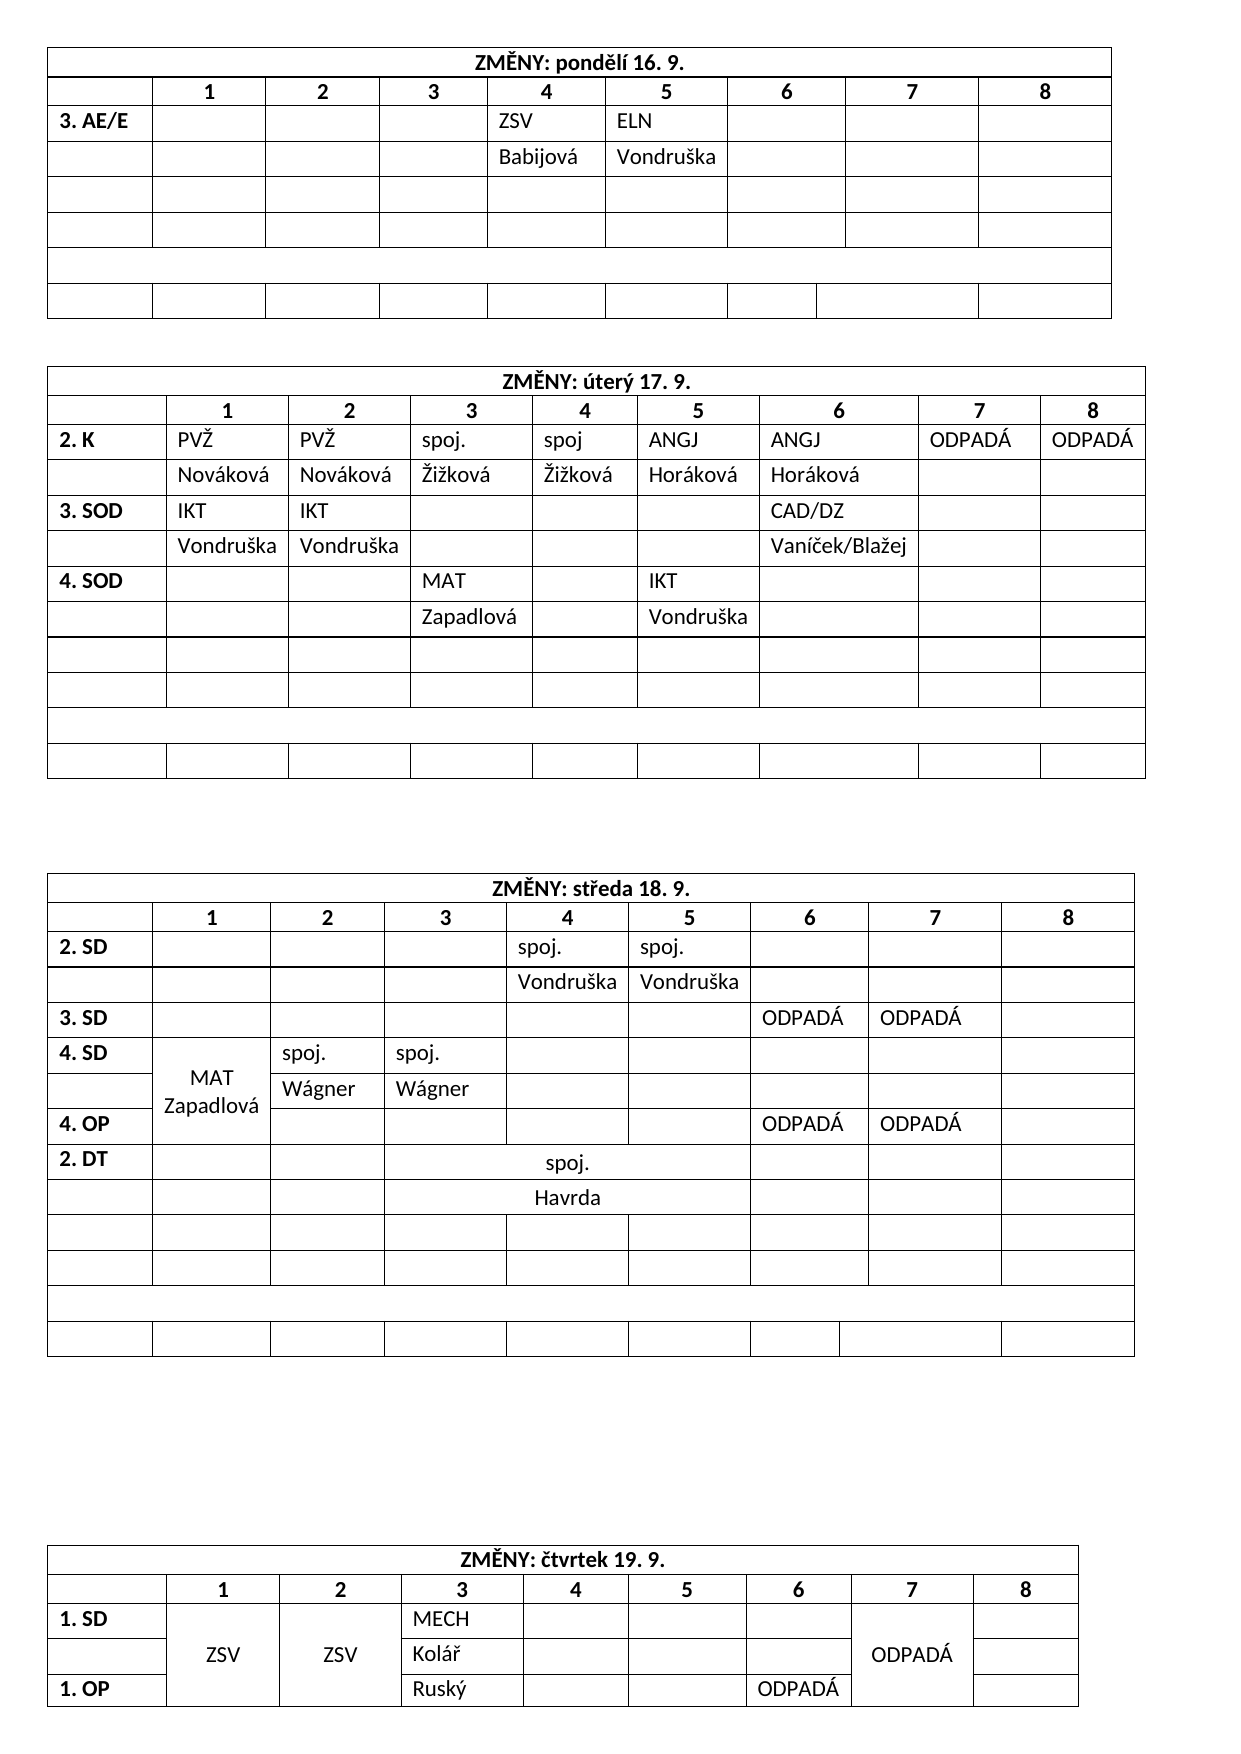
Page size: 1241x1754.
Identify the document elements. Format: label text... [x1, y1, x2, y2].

table_cell [1002, 1038, 1134, 1073]
table_cell IKT [638, 567, 759, 601]
table_cell ODPADÁ [919, 425, 1040, 459]
table_cell 3 [411, 396, 532, 424]
table_cell Horáková [760, 460, 918, 495]
table_cell [153, 932, 270, 966]
table_cell [974, 1675, 1078, 1706]
table_cell [380, 213, 487, 247]
table_cell [507, 1109, 628, 1143]
table_cell [629, 1109, 750, 1143]
table_cell IKT [289, 496, 410, 530]
table_cell [629, 1251, 750, 1285]
table_cell [48, 1074, 152, 1108]
table_cell [979, 213, 1111, 247]
table_cell 3. SOD [48, 496, 166, 530]
table_cell [533, 567, 637, 601]
table_cell [1002, 1215, 1134, 1250]
table_cell [385, 1109, 506, 1143]
table_cell [380, 177, 487, 212]
table_cell [167, 567, 288, 601]
table_cell [266, 142, 379, 176]
table_cell spoj. [629, 932, 750, 966]
table_cell MAT [411, 567, 532, 601]
table_cell [974, 1639, 1078, 1673]
table_cell [153, 1322, 270, 1356]
table_cell PVŽ [167, 425, 288, 459]
table_cell [153, 1145, 270, 1179]
table_cell [271, 1180, 384, 1214]
table_cell [606, 284, 727, 318]
table_cell ODPADÁ [869, 1109, 1001, 1143]
table_cell [1002, 968, 1134, 1002]
table_cell [1002, 1251, 1134, 1285]
table_cell 4. SD [48, 1038, 152, 1073]
table_cell [385, 1322, 506, 1356]
table_cell Kolář [402, 1639, 523, 1673]
table_cell [919, 673, 1040, 707]
table_cell [869, 1038, 1001, 1073]
table_cell [919, 567, 1040, 601]
table_cell [48, 638, 166, 672]
table_cell [846, 142, 978, 176]
table_cell [167, 744, 288, 778]
table_cell [919, 531, 1040, 566]
table_cell [411, 673, 532, 707]
table_cell [266, 106, 379, 141]
table_cell [507, 1215, 628, 1250]
table_cell ODPADÁ [747, 1675, 851, 1706]
table_cell [846, 106, 978, 141]
table_cell [869, 1215, 1001, 1250]
table_cell [48, 1286, 1134, 1321]
table_cell ODPADÁ [852, 1604, 973, 1706]
table_cell [751, 1180, 868, 1214]
table_cell [629, 1074, 750, 1108]
table_cell [385, 932, 506, 966]
table_cell [507, 1322, 628, 1356]
table_cell [533, 673, 637, 707]
table_cell [869, 1251, 1001, 1285]
table_cell 8 [1041, 396, 1145, 424]
table_cell [48, 673, 166, 707]
table_cell [153, 142, 265, 176]
table_cell [271, 1003, 384, 1037]
table_cell [533, 744, 637, 778]
table_cell 6 [728, 78, 845, 105]
table_cell Wágner [271, 1074, 384, 1108]
table_cell MECH [402, 1604, 523, 1638]
table_cell [507, 1003, 628, 1037]
table_cell [271, 932, 384, 966]
table_cell [48, 284, 152, 318]
table_cell ODPADÁ [751, 1003, 868, 1037]
table_cell spoj. [507, 932, 628, 966]
table_cell [751, 1145, 868, 1179]
table_cell [1002, 1180, 1134, 1214]
table_cell [919, 638, 1040, 672]
table_cell [153, 106, 265, 141]
table_cell [979, 142, 1111, 176]
table_cell [411, 496, 532, 530]
table_cell [271, 1109, 384, 1143]
table_cell MAT Zapadlová [153, 1038, 270, 1143]
table_cell [271, 1145, 384, 1179]
table_cell [385, 1251, 506, 1285]
table_cell 7 [919, 396, 1040, 424]
table_cell [488, 284, 605, 318]
table_header ZMĚNY: středa 18. 9. [48, 874, 1134, 902]
table_cell [167, 638, 288, 672]
table_cell [507, 1251, 628, 1285]
table_cell 3. AE/E [48, 106, 152, 141]
table_cell [524, 1639, 628, 1673]
table_cell 1 [167, 1575, 279, 1603]
table_cell [728, 284, 816, 318]
table_cell Vondruška [606, 142, 727, 176]
table_cell 5 [629, 903, 750, 931]
table_cell [869, 968, 1001, 1002]
table_cell [919, 602, 1040, 636]
table_cell [271, 1251, 384, 1285]
table_cell [728, 213, 845, 247]
table_cell [817, 284, 978, 318]
table_cell [638, 531, 759, 566]
table_cell ODPADÁ [869, 1003, 1001, 1037]
table_cell [48, 1575, 166, 1603]
table_cell Žižková [533, 460, 637, 495]
table_cell Babijová [488, 142, 605, 176]
table_cell [629, 1038, 750, 1073]
table_cell 2 [271, 903, 384, 931]
table_cell IKT [167, 496, 288, 530]
table_cell [385, 1215, 506, 1250]
table_cell 6 [747, 1575, 851, 1603]
table_cell [153, 1251, 270, 1285]
table_cell [48, 744, 166, 778]
table_cell [1002, 1074, 1134, 1108]
table_cell [1041, 531, 1145, 566]
table_cell 7 [869, 903, 1001, 931]
table_cell Nováková [167, 460, 288, 495]
table_cell [728, 177, 845, 212]
table_cell [1041, 567, 1145, 601]
table_cell Zapadlová [411, 602, 532, 636]
table_cell [1002, 932, 1134, 966]
table_cell [869, 1074, 1001, 1108]
table_cell [48, 1322, 152, 1356]
table_cell [48, 1180, 152, 1214]
table_cell ZSV [488, 106, 605, 141]
table_cell [638, 638, 759, 672]
table_cell 2. DT [48, 1145, 152, 1179]
table_cell [153, 1215, 270, 1250]
table_cell 2. K [48, 425, 166, 459]
table_cell ZSV [280, 1604, 401, 1706]
table_cell [760, 567, 918, 601]
table_cell [48, 531, 166, 566]
table_cell [1041, 744, 1145, 778]
table_cell [380, 284, 487, 318]
table_cell [289, 567, 410, 601]
table_cell [751, 968, 868, 1002]
table_cell spoj. [385, 1145, 750, 1179]
table_cell 5 [638, 396, 759, 424]
table_cell Vondruška [638, 602, 759, 636]
table_cell Ruský jazyk [402, 1675, 523, 1706]
table_cell [629, 1604, 746, 1638]
table_cell 5 [629, 1575, 746, 1603]
table_cell [271, 968, 384, 1002]
table_cell Vondruška [629, 968, 750, 1002]
table_cell [1002, 1109, 1134, 1143]
table_cell [48, 177, 152, 212]
table_header ZMĚNY: pondělí 16. 9. [48, 48, 1111, 76]
table_cell [488, 213, 605, 247]
table_cell [751, 932, 868, 966]
table_cell Vaníček/Blažej [760, 531, 918, 566]
table_cell Žižková [411, 460, 532, 495]
table_cell [840, 1322, 1001, 1356]
table_cell [751, 1074, 868, 1108]
table_cell [629, 1215, 750, 1250]
table_cell 4. OP [48, 1109, 152, 1143]
table_cell 5 [606, 78, 727, 105]
table_cell [751, 1215, 868, 1250]
table_cell [153, 213, 265, 247]
table_cell [869, 1145, 1001, 1179]
table_cell 2. SD [48, 932, 152, 966]
table_cell [507, 1074, 628, 1108]
table_cell spoj. [385, 1038, 506, 1073]
table_cell [48, 460, 166, 495]
table_cell 1 [153, 903, 270, 931]
table_cell [289, 744, 410, 778]
table_cell spoj. [411, 425, 532, 459]
table_cell Nováková [289, 460, 410, 495]
table_cell ELN [606, 106, 727, 141]
table_cell PVŽ [289, 425, 410, 459]
table_cell 2 [266, 78, 379, 105]
table_cell [629, 1675, 746, 1706]
table_cell [507, 1038, 628, 1073]
table_cell [266, 213, 379, 247]
table_header ZMĚNY: čtvrtek 19. 9. [48, 1546, 1078, 1574]
table_cell [48, 602, 166, 636]
table_cell [1041, 460, 1145, 495]
table_cell 7 [846, 78, 978, 105]
table_cell [167, 602, 288, 636]
table_cell [153, 177, 265, 212]
table_cell ANGJ [638, 425, 759, 459]
table_cell [48, 213, 152, 247]
table_cell 1 [153, 78, 265, 105]
table_cell [266, 284, 379, 318]
table_cell [638, 496, 759, 530]
table_cell 3. SD [48, 1003, 152, 1037]
table_cell [728, 106, 845, 141]
table_cell 4 [524, 1575, 628, 1603]
table_cell [1002, 1003, 1134, 1037]
table_cell [1041, 638, 1145, 672]
table_cell [747, 1604, 851, 1638]
table_cell 4. SOD [48, 567, 166, 601]
table_cell [629, 1639, 746, 1673]
table_cell ODPADÁ [1041, 425, 1145, 459]
table_cell [919, 744, 1040, 778]
table_cell [533, 602, 637, 636]
table_cell [48, 142, 152, 176]
table_cell [869, 1180, 1001, 1214]
table_cell [411, 531, 532, 566]
table_cell 4 [488, 78, 605, 105]
table_cell [846, 213, 978, 247]
table_cell [606, 213, 727, 247]
table_cell Vondruška [507, 968, 628, 1002]
table_cell [411, 744, 532, 778]
table_cell [846, 177, 978, 212]
table_cell [48, 1639, 166, 1673]
table_cell [289, 638, 410, 672]
table_cell [919, 460, 1040, 495]
table_cell [48, 968, 152, 1002]
table_cell [606, 177, 727, 212]
table_cell [629, 1322, 750, 1356]
table_cell 8 [979, 78, 1111, 105]
table_cell [747, 1639, 851, 1673]
table_cell [979, 284, 1111, 318]
table_cell 3 [402, 1575, 523, 1603]
table_cell 6 [751, 903, 868, 931]
table_cell Vondruška [167, 531, 288, 566]
table_cell [48, 708, 1145, 743]
table_header ZMĚNY: úterý 17. 9. [48, 367, 1145, 395]
table_cell [48, 1215, 152, 1250]
table_cell [524, 1604, 628, 1638]
table_cell [974, 1604, 1078, 1638]
table_cell [167, 673, 288, 707]
table_cell [1041, 496, 1145, 530]
table_cell [271, 1215, 384, 1250]
table_cell [760, 602, 918, 636]
table_cell [271, 1322, 384, 1356]
table_cell Vondruška [289, 531, 410, 566]
table_cell 1. OP [48, 1675, 166, 1706]
table_cell Havrda [385, 1180, 750, 1214]
table_cell 8 [974, 1575, 1078, 1603]
table_cell 3 [385, 903, 506, 931]
table_cell 7 [852, 1575, 973, 1603]
table_cell [638, 744, 759, 778]
table_cell Horáková [638, 460, 759, 495]
table_cell [1041, 602, 1145, 636]
table_cell [629, 1003, 750, 1037]
table_cell ZSV [167, 1604, 279, 1706]
table_cell [760, 638, 918, 672]
table_cell Wágner [385, 1074, 506, 1108]
table_cell 3 [380, 78, 487, 105]
table_cell [153, 968, 270, 1002]
table_cell [153, 284, 265, 318]
table_cell 6 [760, 396, 918, 424]
table_cell [1002, 1322, 1134, 1356]
table_cell [751, 1038, 868, 1073]
table_cell [751, 1251, 868, 1285]
table_cell 1. SD [48, 1604, 166, 1638]
table_cell spoj. [271, 1038, 384, 1073]
table_cell [533, 496, 637, 530]
table_cell [488, 177, 605, 212]
table_cell [380, 142, 487, 176]
table_cell [385, 1003, 506, 1037]
table_cell [48, 248, 1111, 282]
table_cell [289, 602, 410, 636]
table_cell [153, 1180, 270, 1214]
table_cell 8 [1002, 903, 1134, 931]
table_cell 2 [280, 1575, 401, 1603]
table_cell [48, 78, 152, 105]
table_cell [48, 903, 152, 931]
table_cell [979, 177, 1111, 212]
table_cell [266, 177, 379, 212]
table_cell [533, 531, 637, 566]
table_cell [638, 673, 759, 707]
table_cell [919, 496, 1040, 530]
table_cell [1002, 1145, 1134, 1179]
table_cell [380, 106, 487, 141]
table_cell [760, 744, 918, 778]
table_cell 2 [289, 396, 410, 424]
table_cell [533, 638, 637, 672]
table_cell ANGJ [760, 425, 918, 459]
table_cell ODPADÁ [751, 1109, 868, 1143]
table_cell [48, 396, 166, 424]
table_cell [153, 1003, 270, 1037]
table_cell [411, 638, 532, 672]
table_cell [751, 1322, 839, 1356]
table_cell [385, 968, 506, 1002]
table_cell CAD/DZ [760, 496, 918, 530]
table_cell [1041, 673, 1145, 707]
table_cell [524, 1675, 628, 1706]
table_cell [728, 142, 845, 176]
table_cell [979, 106, 1111, 141]
table_cell [869, 932, 1001, 966]
table_cell 4 [507, 903, 628, 931]
table_cell 1 [167, 396, 288, 424]
table_cell [48, 1251, 152, 1285]
table_cell [289, 673, 410, 707]
table_cell spoj [533, 425, 637, 459]
table_cell 4 [533, 396, 637, 424]
table_cell [760, 673, 918, 707]
